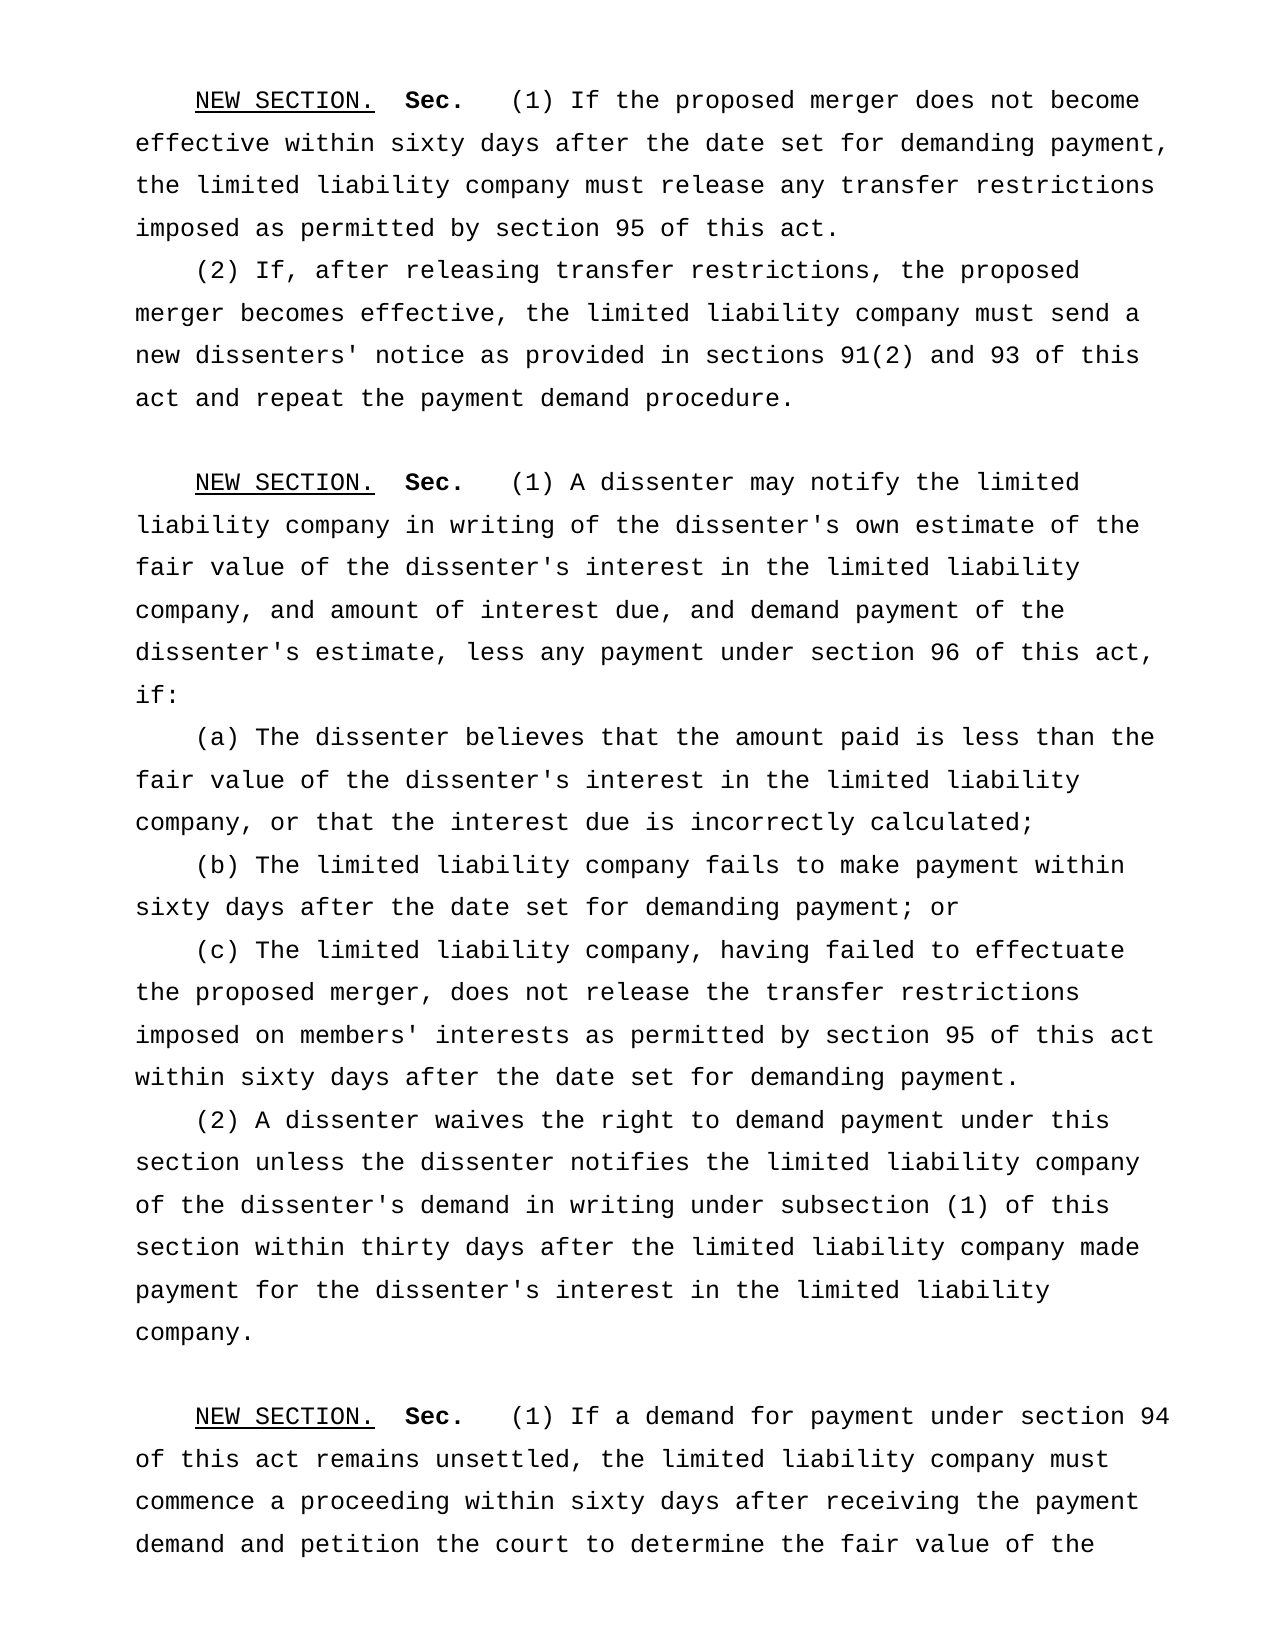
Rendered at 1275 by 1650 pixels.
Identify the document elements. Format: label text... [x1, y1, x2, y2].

text (c) The limited liability company, having failed to effectuate the proposed merger, does not release the transfer restrictions imposed on members' interests as permitted by section 95 of this act within sixty days after the date set for demanding payment. [135, 924, 1170, 1094]
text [135, 1391, 1170, 1561]
text NEW SECTION. Sec. (1) If the proposed merger does not become effective within sixty days after the date set for demanding payment, the limited liability company must release any transfer restrictions imposed as permitted by section 95 of this act. [135, 75, 1170, 245]
text (2) If, after releasing transfer restrictions, the proposed merger becomes effective, the limited liability company must send a new dissenters' notice as provided in sections 91(2) and 93 of this act and repeat the payment demand procedure. [135, 245, 1170, 415]
text (b) The limited liability company fails to make payment within sixty days after the date set for demanding payment; or [135, 839, 1170, 924]
text (2) A dissenter waives the right to demand payment under this section unless the dissenter notifies the limited liability company of the dissenter's demand in writing under subsection (1) of this section within thirty days after the limited liability company made payment for the dissenter's interest in the limited liability company. [135, 1094, 1170, 1349]
text (a) The dissenter believes that the amount paid is less than the fair value of the dissenter's interest in the limited liability company, or that the interest due is incorrectly calculated; [135, 712, 1170, 839]
text NEW SECTION. Sec. (1) A dissenter may notify the limited liability company in writing of the dissenter's own estimate of the fair value of the dissenter's interest in the limited liability company, and amount of interest due, and demand payment of the dissenter's estimate, less any payment under section 96 of this act, if: [135, 457, 1170, 712]
